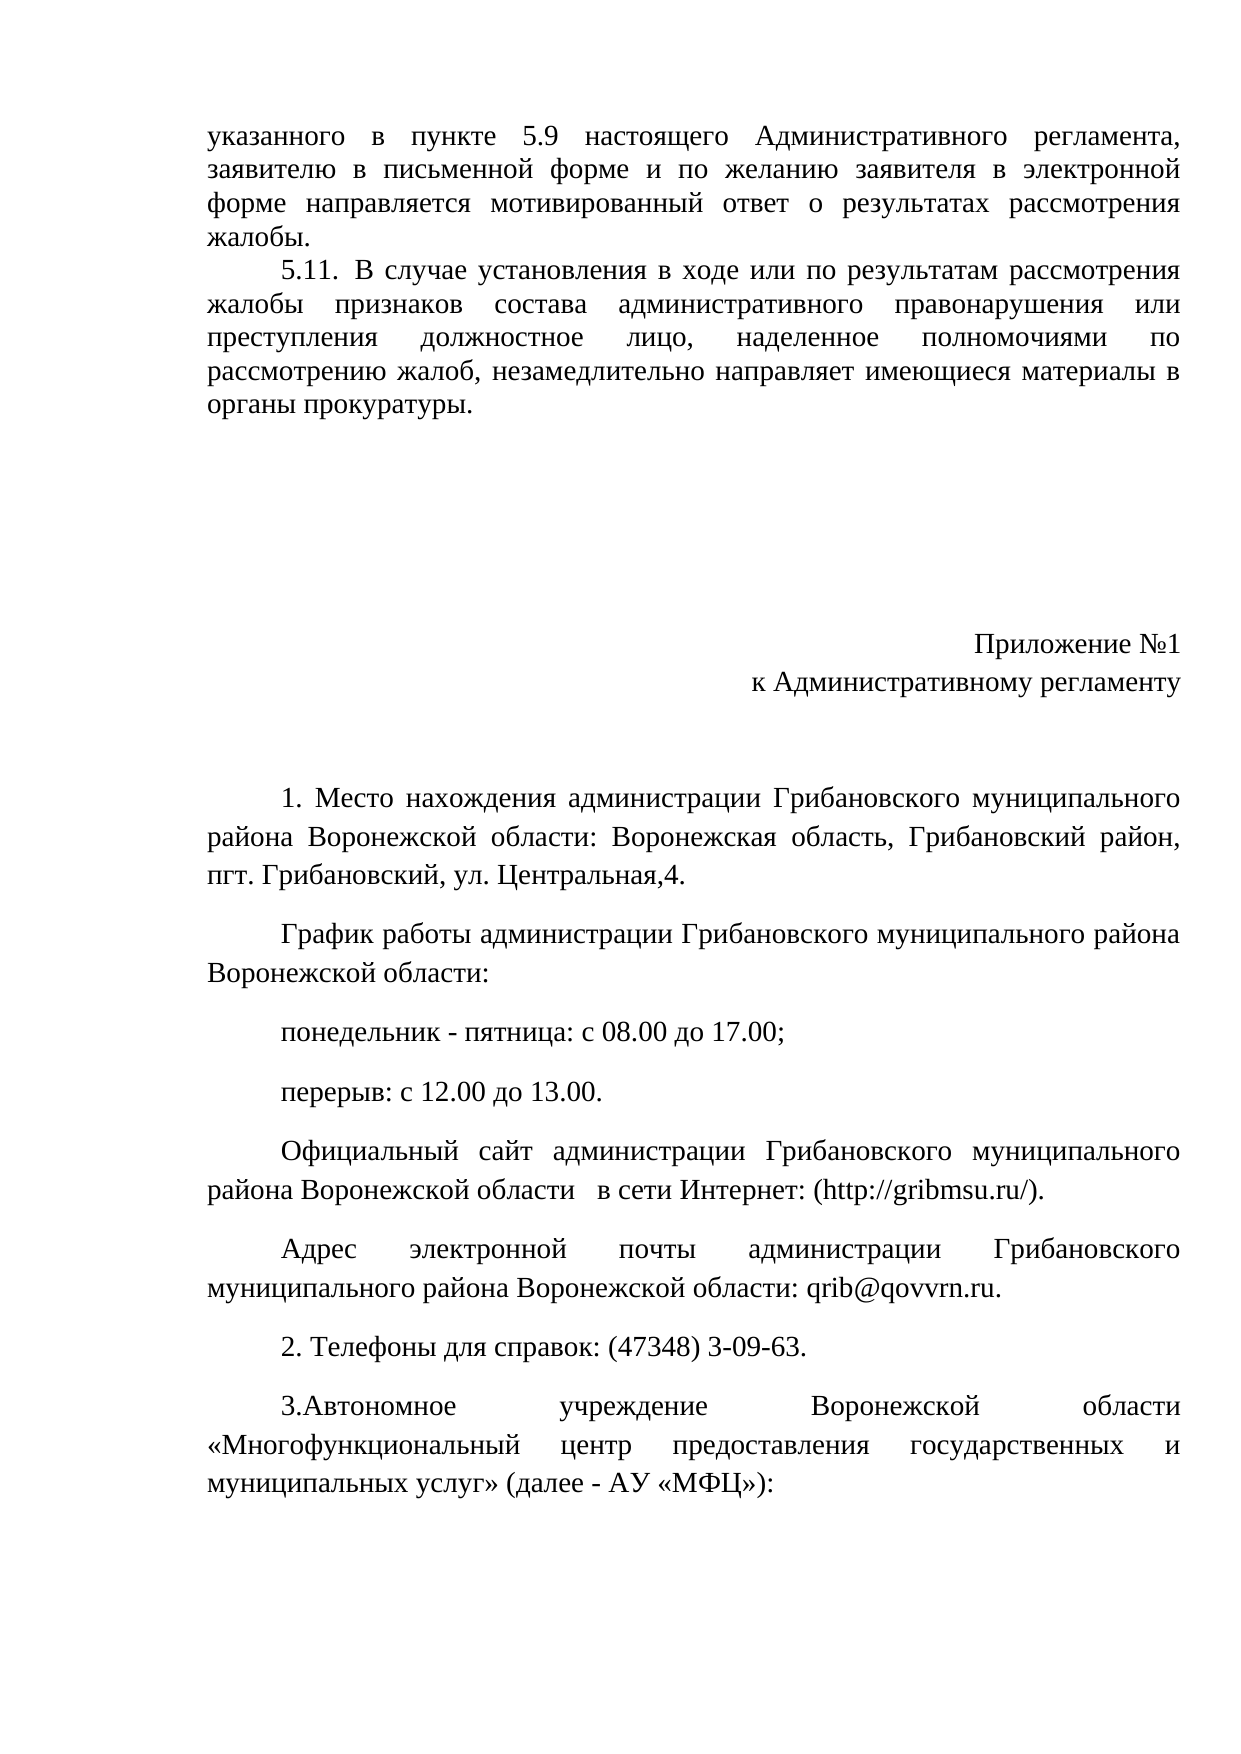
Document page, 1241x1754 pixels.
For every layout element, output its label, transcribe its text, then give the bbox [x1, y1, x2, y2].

text 1. Место нахождения администрации Грибановского муниципального района Воронежской области: Воронежская область, Грибановский район, пгт. Грибановский, ул. Центральная,4. [207, 780, 1181, 891]
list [207, 118, 1181, 252]
text понедельник - пятница: с 08.00 до 17.00; [207, 1014, 1181, 1048]
text Приложение №1 [207, 626, 1181, 659]
text Адрес электронной почты администрации Грибановского муниципального района Воронежской области: qrib@qovvrn.ru. [207, 1231, 1181, 1303]
text к Административному регламенту [207, 664, 1181, 698]
text 2. Телефоны для справок: (47348) 3-09-63. [207, 1329, 1181, 1363]
text перерыв: с 12.00 до 13.00. [207, 1074, 1181, 1107]
text 3.Автономное учреждение Воронежской области «Многофункциональный центр предоставления государственных и муниципальных услуг» (далее - АУ «МФЦ»): [207, 1388, 1181, 1499]
text График работы администрации Грибановского муниципального района Воронежской области: [207, 917, 1181, 989]
text Официальный сайт администрации Грибановского муниципального района Воронежской области в сети Интернет: (http://gribmsu.ru/). [207, 1133, 1181, 1205]
list В случае установления в ходе или по результатам рассмотрения жалобы признаков состава административного правонарушения или преступления должностное лицо, наделенное полномочиями по рассмотрению жалоб, незамедлительно направляет имеющиеся материалы в органы прокуратуры. [207, 252, 1181, 420]
